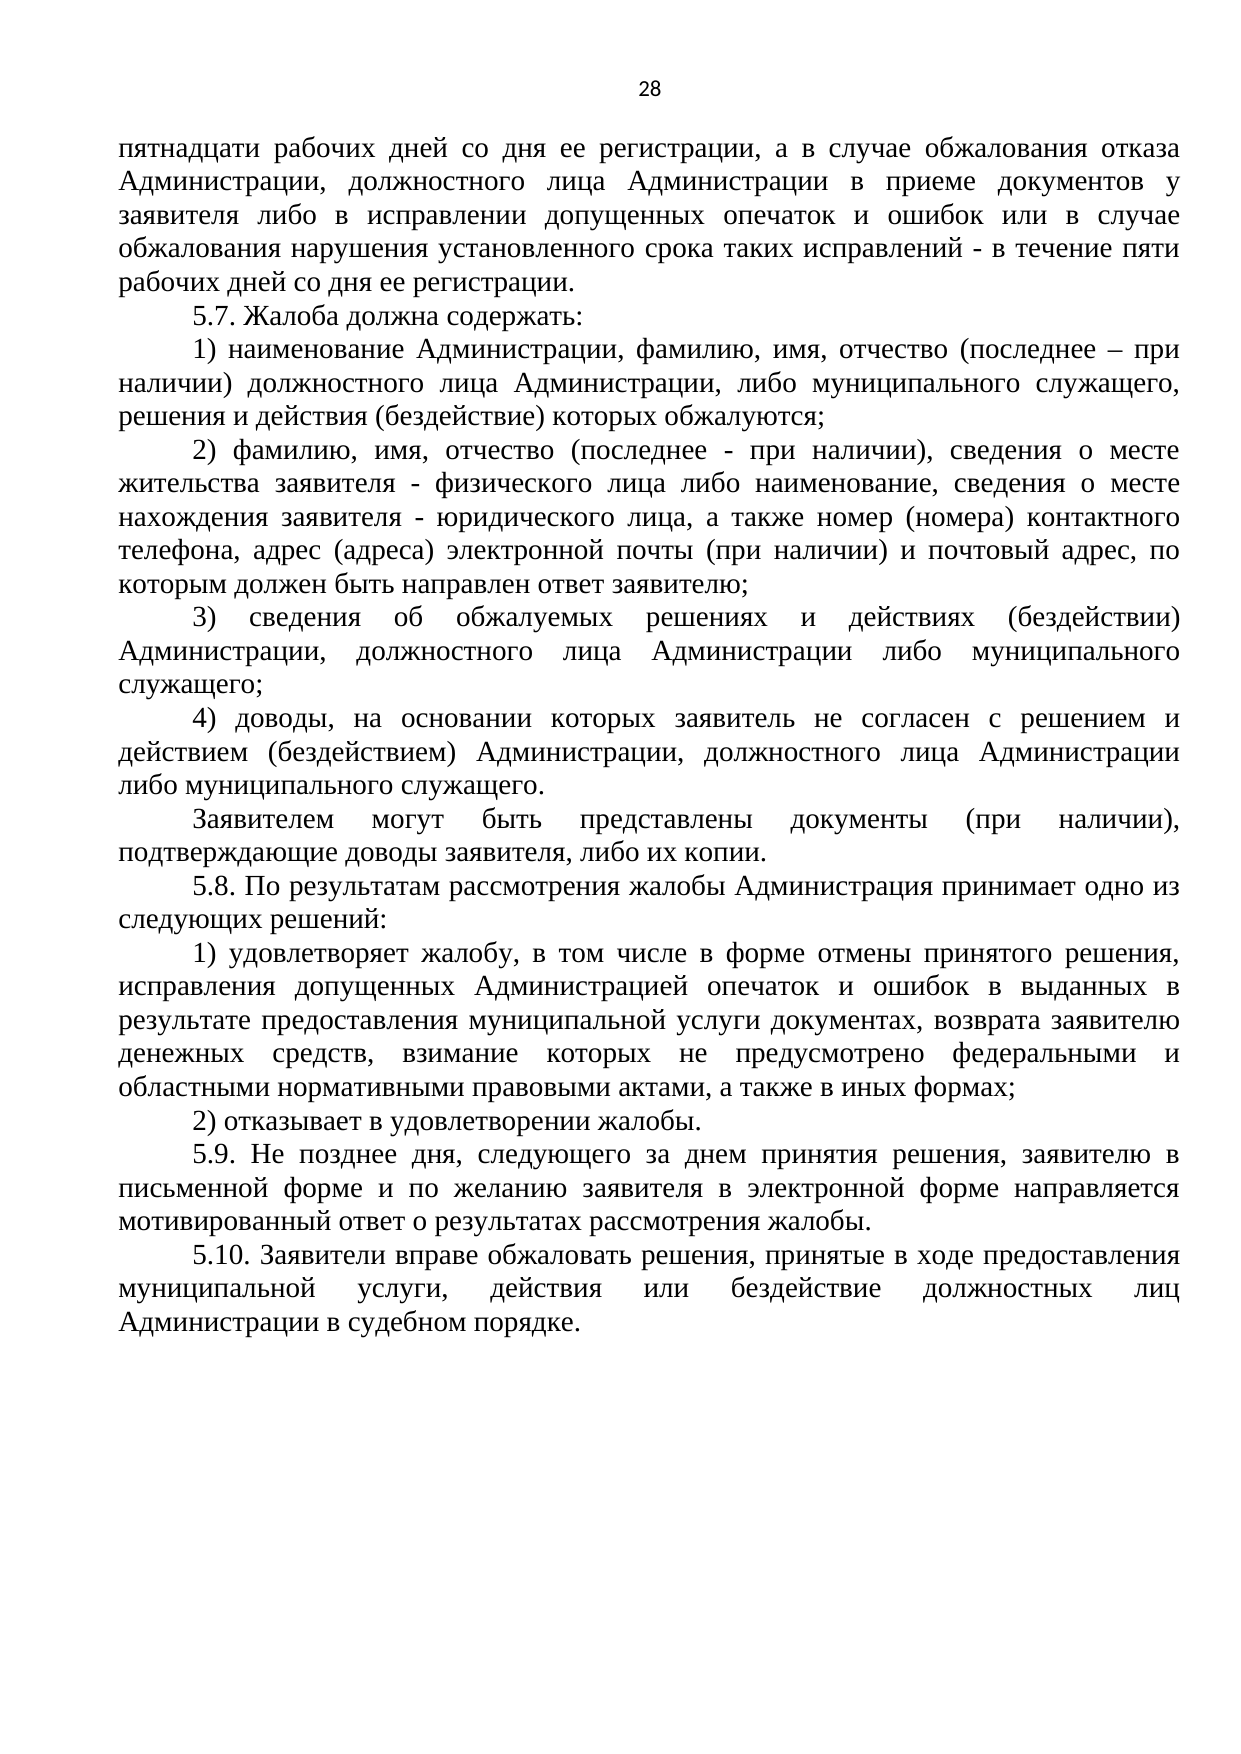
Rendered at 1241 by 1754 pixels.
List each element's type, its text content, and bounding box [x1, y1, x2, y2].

text 4) доводы, на основании которых заявитель не согласен с решением и действием (бездействием) Администрации, должностного лица Администрации либо муниципального служащего. [118, 700, 1181, 801]
text 5.10. Заявители вправе обжаловать решения, принятые в ходе предоставления муниципальной услуги, действия или бездействие должностных лиц Администрации в судебном порядке. [118, 1237, 1181, 1337]
text 5.8. По результатам рассмотрения жалобы Администрация принимает одно из следующих решений: [118, 868, 1181, 935]
text Заявителем могут быть представлены документы (при наличии), подтверждающие доводы заявителя, либо их копии. [118, 801, 1181, 868]
text 1) удовлетворяет жалобу, в том числе в форме отмены принятого решения, исправления допущенных Администрацией опечаток и ошибок в выданных в результате предоставления муниципальной услуги документах, возврата заявителю денежных средств, взимание которых не предусмотрено федеральными и областными нормативными правовыми актами, а также в иных формах; [118, 935, 1181, 1103]
text 2) отказывает в удовлетворении жалобы. [118, 1103, 1181, 1136]
text 3) сведения об обжалуемых решениях и действиях (бездействии) Администрации, должностного лица Администрации либо муниципального служащего; [118, 599, 1181, 700]
text 2) фамилию, имя, отчество (последнее - при наличии), сведения о месте жительства заявителя - физического лица либо наименование, сведения о месте нахождения заявителя - юридического лица, а также номер (номера) контактного телефона, адрес (адреса) электронной почты (при наличии) и почтовый адрес, по которым должен быть направлен ответ заявителю; [118, 432, 1181, 599]
text 1) наименование Администрации, фамилию, имя, отчество (последнее – при наличии) должностного лица Администрации, либо муниципального служащего, решения и действия (бездействие) которых обжалуются; [118, 331, 1181, 432]
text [118, 130, 1181, 298]
text 5.9. Не позднее дня, следующего за днем принятия решения, заявителю в письменной форме и по желанию заявителя в электронной форме направляется мотивированный ответ о результатах рассмотрения жалобы. [118, 1136, 1181, 1237]
text 5.7. Жалоба должна содержать: [118, 298, 1181, 331]
